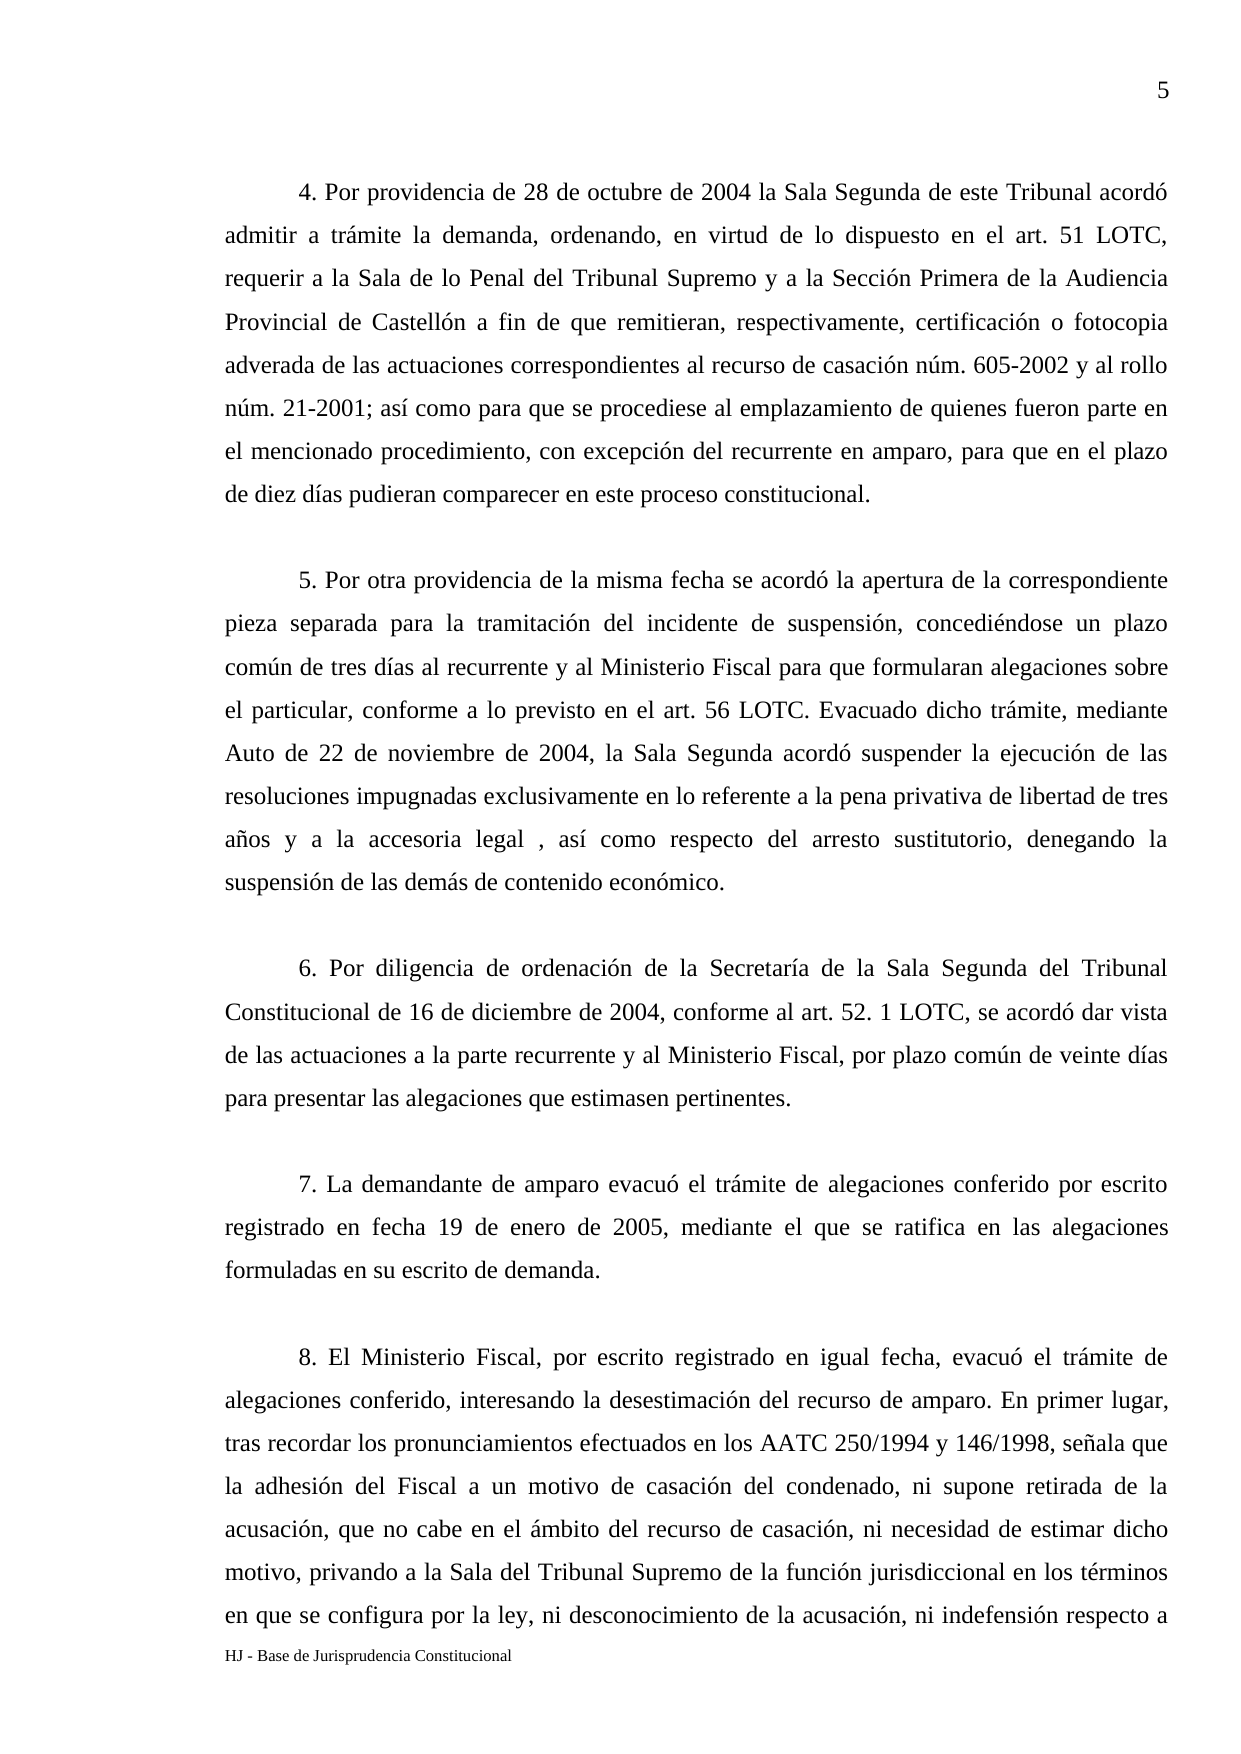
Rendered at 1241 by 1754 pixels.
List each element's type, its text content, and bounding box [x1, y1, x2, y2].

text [224, 1342, 1169, 1629]
text 7. La demandante de amparo evacuó el trámite de alegaciones conferido por escrito registrado en fecha 19 de enero de 2005, mediante el que se ratifica en las alegaciones formuladas en su escrito de demanda. [224, 1169, 1169, 1284]
text 5. Por otra providencia de la misma fecha se acordó la apertura de la correspondiente pieza separada para la tramitación del incidente de suspensión, concediéndose un plazo común de tres días al recurrente y al Ministerio Fiscal para que formularan alegaciones sobre el particular, conforme a lo previsto en el art. 56 LOTC. Evacuado dicho trámite, mediante Auto de 22 de noviembre de 2004, la Sala Segunda acordó suspender la ejecución de las resoluciones impugnadas exclusivamente en lo referente a la pena privativa de libertad de tres años y a la accesoria legal , así como respecto del arresto sustitutorio, denegando la suspensión de las demás de contenido económico. [224, 565, 1169, 896]
text 6. Por diligencia de ordenación de la Secretaría de la Sala Segunda del Tribunal Constitucional de 16 de diciembre de 2004, conforme al art. 52. 1 LOTC, se acordó dar vista de las actuaciones a la parte recurrente y al Ministerio Fiscal, por plazo común de veinte días para presentar las alegaciones que estimasen pertinentes. [224, 953, 1169, 1112]
text 4. Por providencia de 28 de octubre de 2004 la Sala Segunda de este Tribunal acordó admitir a trámite la demanda, ordenando, en virtud de lo dispuesto en el art. 51 LOTC, requerir a la Sala de lo Penal del Tribunal Supremo y a la Sección Primera de la Audiencia Provincial de Castellón a fin de que remitieran, respectivamente, certificación o fotocopia adverada de las actuaciones correspondientes al recurso de casación núm. 605-2002 y al rollo núm. 21-2001; así como para que se procediese al emplazamiento de quienes fueron parte en el mencionado procedimiento, con excepción del recurrente en amparo, para que en el plazo de diez días pudieran comparecer en este proceso constitucional. [224, 177, 1169, 508]
